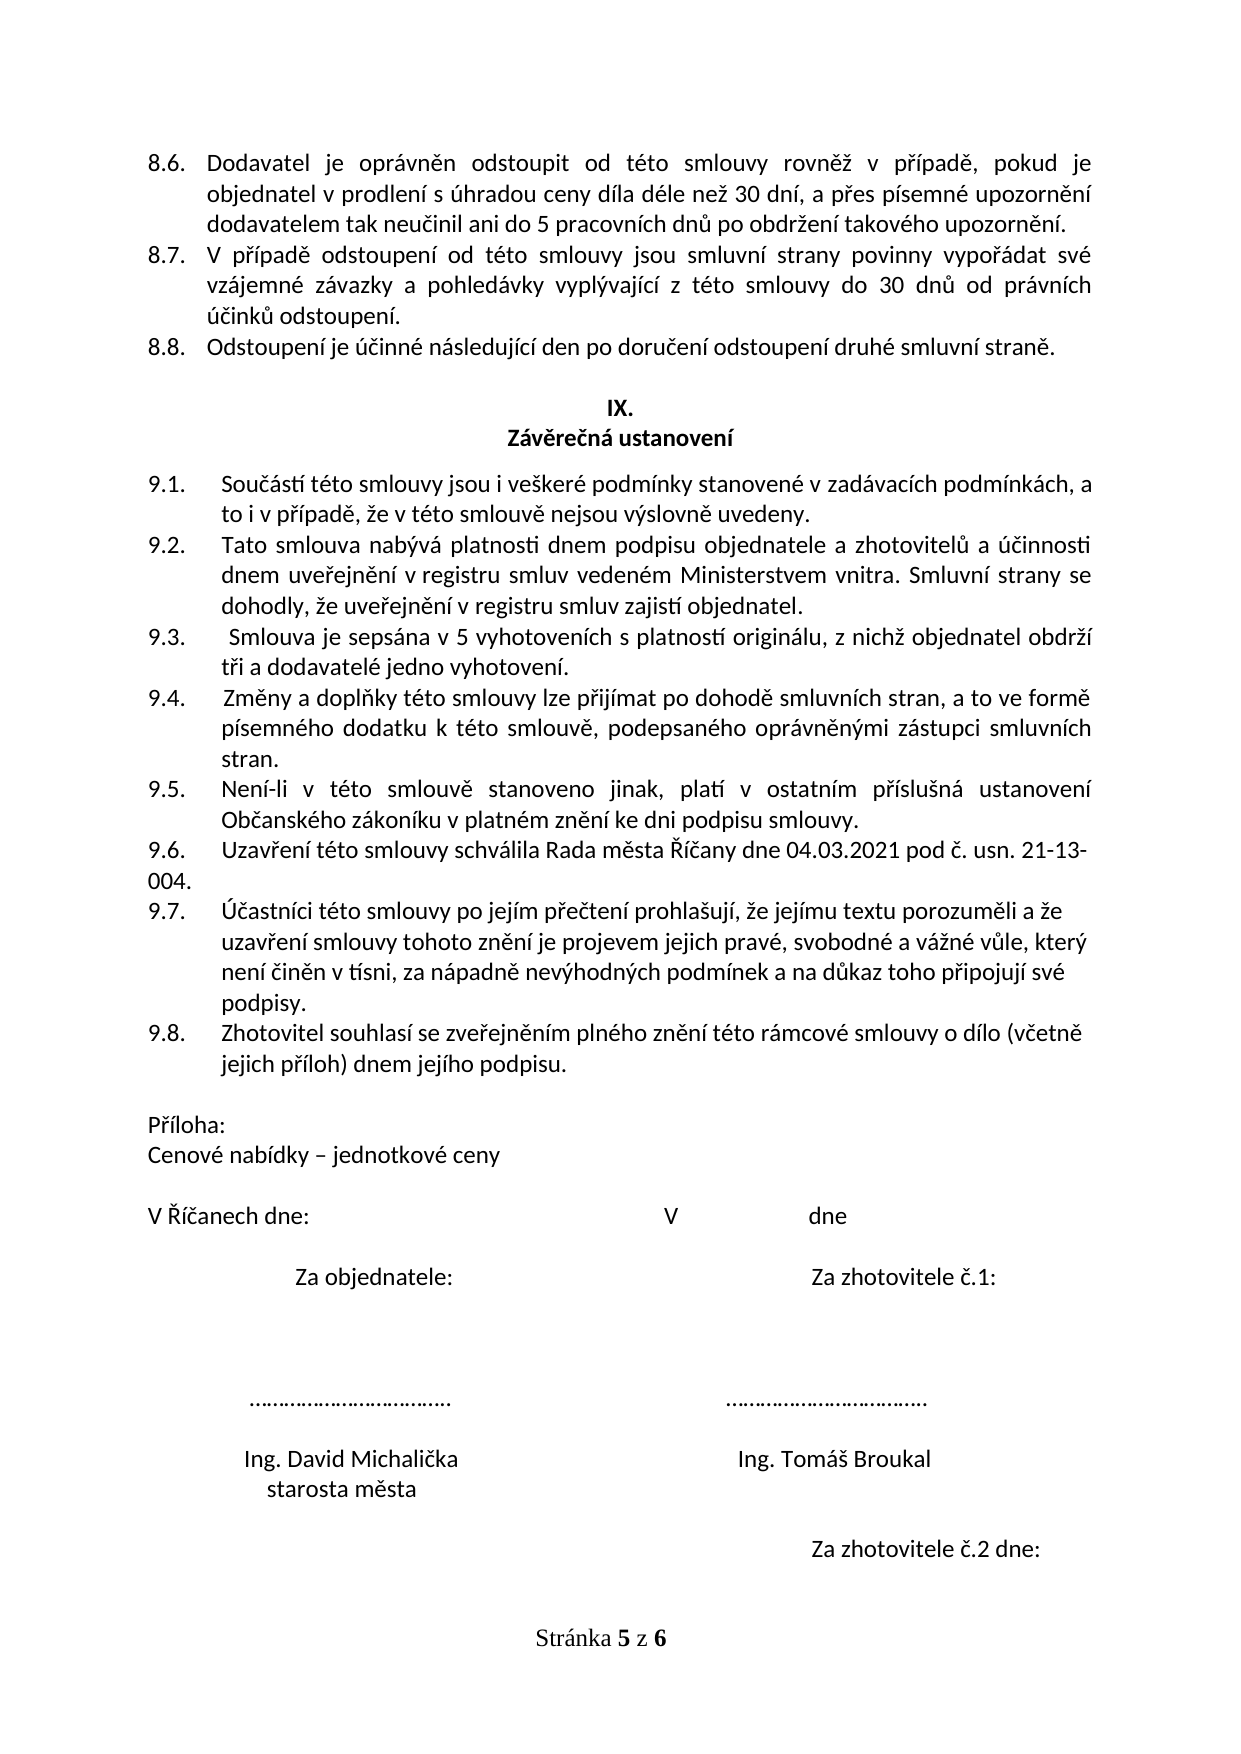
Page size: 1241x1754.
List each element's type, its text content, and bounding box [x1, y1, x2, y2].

text 8.8. Odstoupení je účinné následující den po doručení odstoupení druhé smluvní straně. [148, 331, 1093, 361]
text 9.5. Není-li v této smlouvě stanoveno jinak, platí v ostatním příslušná ustanovení Občanského zákoníku v platném znění ke dni podpisu smlouvy. [148, 773, 1093, 834]
text 9.2. Tato smlouva nabývá platnosti dnem podpisu objednatele a zhotovitelů a účinnosti dnem uveřejnění v registru smluv vedeném Ministerstvem vnitra. Smluvní strany se dohodly, že uveřejnění v registru smluv zajistí objednatel. [148, 529, 1093, 621]
text starosta města [221, 1473, 1093, 1504]
text 9.7. Účastníci této smlouvy po jejím přečtení prohlašují, že jejímu textu porozuměli a že uzavření smlouvy tohoto znění je projevem jejich pravé, svobodné a vážné vůle, který není činěn v tísni, za nápadně nevýhodných podmínek a na důkaz toho připojují své podpisy. [148, 895, 1093, 1017]
text V Říčanech dne: V dne [148, 1201, 1093, 1231]
text 9.1. Součástí této smlouvy jsou i veškeré podmínky stanovené v zadávacích podmínkách, a to i v případě, že v této smlouvě nejsou výslovně uvedeny. [148, 468, 1093, 529]
text Příloha: [148, 1109, 1093, 1139]
text Cenové nabídky – jednotkové ceny [148, 1139, 1093, 1170]
text 9.6. Uzavření této smlouvy schválila Rada města Říčany dne 04.03.2021 pod č. usn. 21-13-004. [148, 834, 1093, 895]
text Ing. David Michalička Ing. Tomáš Broukal [221, 1443, 1093, 1473]
text 9.3. Smlouva je sepsána v 5 vyhotoveních s platností originálu, z nichž objednatel obdrží tři a dodavatelé jedno vyhotovení. [148, 621, 1093, 682]
text Za objednatele: Za zhotovitele č.1: [295, 1262, 1093, 1292]
text 8.6. Dodavatel je oprávněn odstoupit od této smlouvy rovněž v případě, pokud je objednatel v prodlení s úhradou ceny díla déle než 30 dní, a přes písemné upozornění dodavatelem tak neučinil ani do 5 pracovních dnů po obdržení takového upozornění. [148, 148, 1093, 239]
text 9.4. Změny a doplňky této smlouvy lze přijímat po dohodě smluvních stran, a to ve formě písemného dodatku k této smlouvě, podepsaného oprávněnými zástupci smluvních stran. [148, 682, 1093, 773]
text IX. [148, 392, 1093, 422]
text 9.8. Zhotovitel souhlasí se zveřejněním plného znění této rámcové smlouvy o dílo (včetně jejich příloh) dnem jejího podpisu. [148, 1017, 1093, 1078]
text …………………………….. …………………………….. [148, 1382, 1093, 1443]
text 8.7. V případě odstoupení od této smlouvy jsou smluvní strany povinny vypořádat své vzájemné závazky a pohledávky vyplývající z této smlouvy do 30 dnů od právních účinků odstoupení. [148, 239, 1093, 331]
text Za zhotovitele č.2 dne: [738, 1533, 1093, 1563]
subtitle Závěrečná ustanovení [148, 422, 1093, 453]
